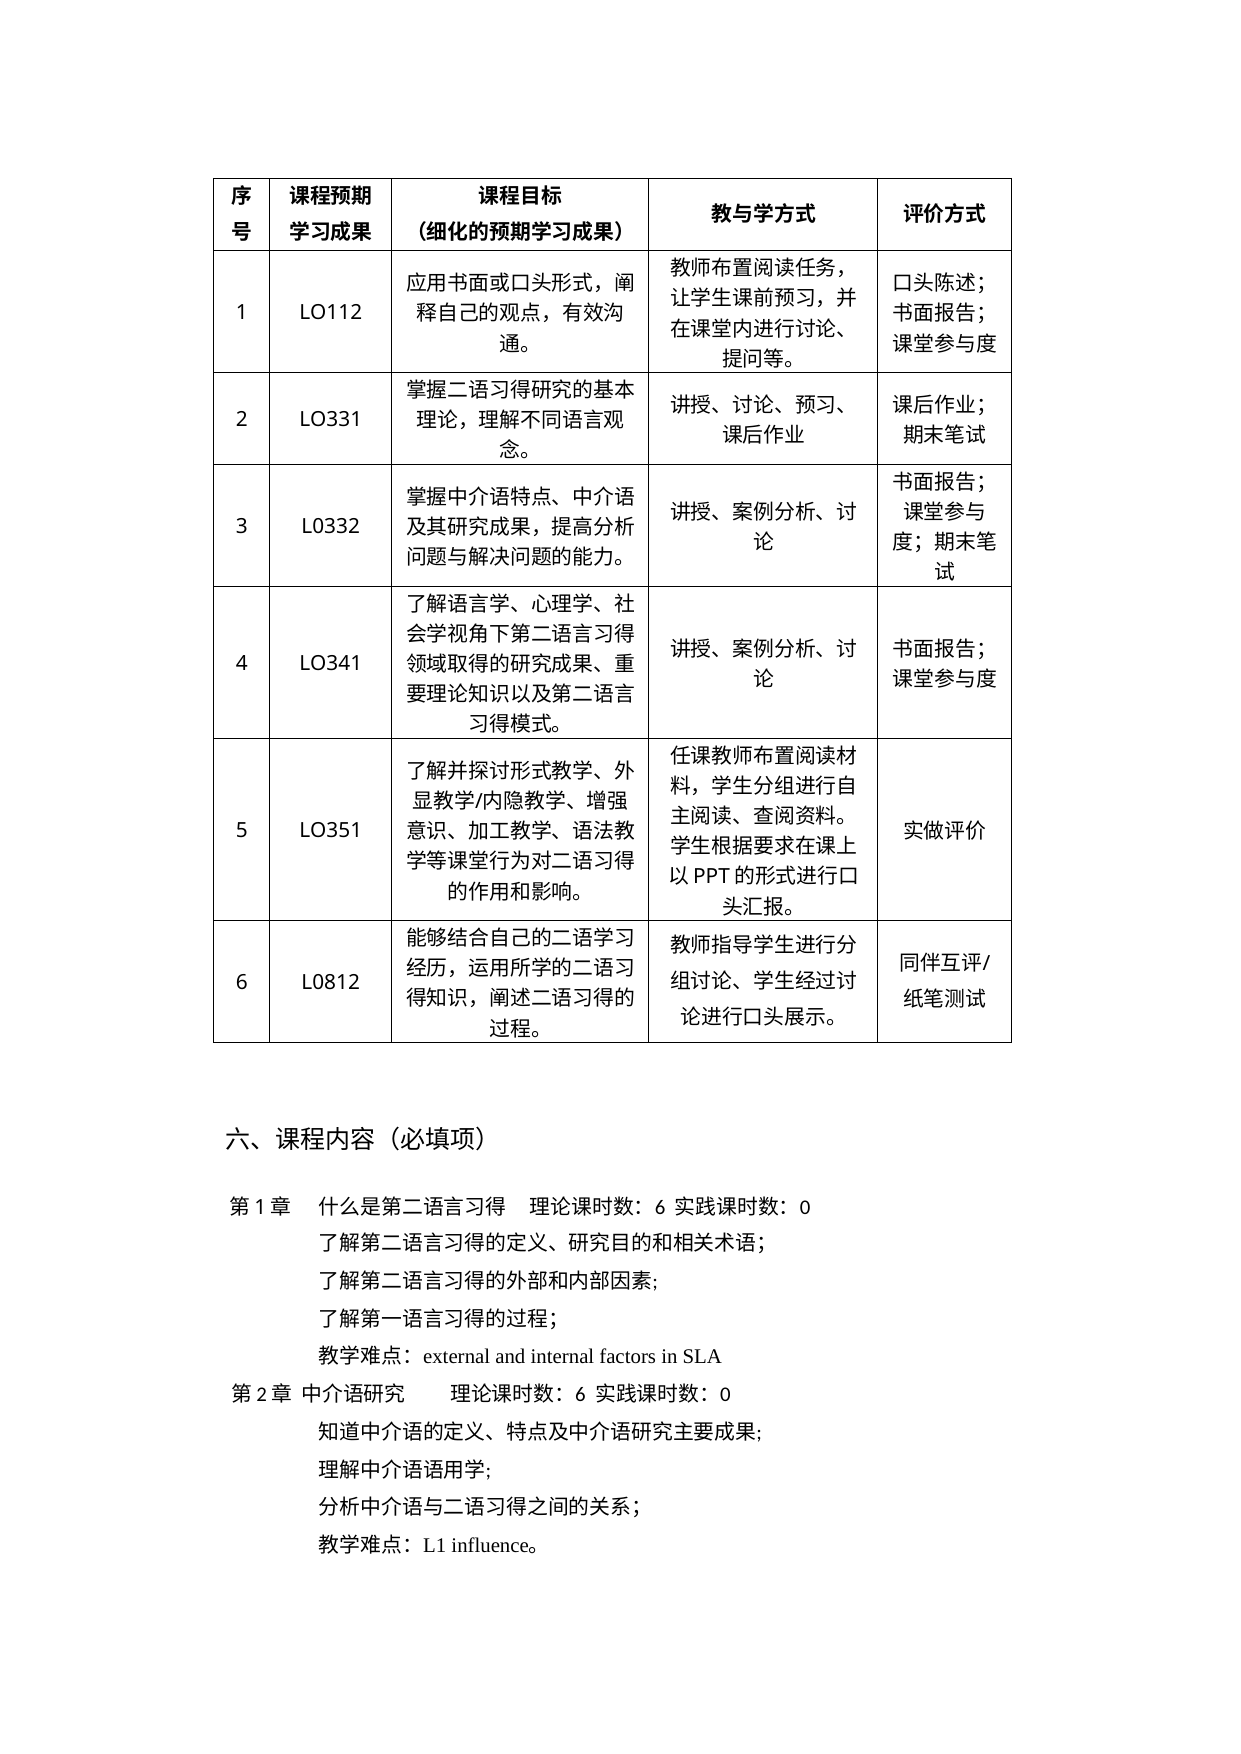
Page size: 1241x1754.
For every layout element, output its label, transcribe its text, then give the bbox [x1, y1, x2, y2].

text 理解中介语语用学; [275, 1453, 1127, 1483]
table_cell 5 [214, 739, 269, 920]
table_cell 4 [214, 587, 269, 738]
table_cell 同伴互评/纸笔测试 [878, 921, 1011, 1042]
table_header 评价方式 [878, 179, 1011, 250]
table_cell 书面报告；课堂参与度；期末笔试 [878, 465, 1011, 586]
table_cell 任课教师布置阅读材料，学生分组进行自主阅读、查阅资料。学生根据要求在课上以PPT的形式进行口头汇报。 [649, 739, 877, 920]
table_cell LO341 [270, 587, 391, 738]
table_cell L0812 [270, 921, 391, 1042]
table_cell 掌握二语习得研究的基本理论，理解不同语言观念。 [392, 373, 648, 464]
text 教学难点：L1 influence。 [275, 1528, 1127, 1558]
table_header 课程预期 学习成果 [270, 179, 391, 250]
table_cell 讲授、案例分析、讨论 [649, 587, 877, 738]
table_cell 能够结合自己的二语学习经历，运用所学的二语习得知识，阐述二语习得的过程。 [392, 921, 648, 1042]
table_cell LO112 [270, 251, 391, 372]
text 第1章 什么是第二语言习得 理论课时数：6 实践课时数：0 [187, 1190, 1053, 1221]
table_cell 实做评价 [878, 739, 1011, 920]
text 知道中介语的定义、特点及中介语研究主要成果; [275, 1415, 1127, 1445]
text 了解第二语言习得的外部和内部因素; [275, 1264, 1052, 1294]
table_cell LO351 [270, 739, 391, 920]
table_cell 2 [214, 373, 269, 464]
table_cell 3 [214, 465, 269, 586]
text 第2章 中介语研究 理论课时数：6 实践课时数：0 [187, 1377, 1127, 1408]
table_cell 了解语言学、心理学、社会学视角下第二语言习得领域取得的研究成果、重要理论知识以及第二语言习得模式。 [392, 587, 648, 738]
table_header 教与学方式 [649, 179, 877, 250]
table_cell 掌握中介语特点、中介语及其研究成果，提高分析问题与解决问题的能力。 [392, 465, 648, 586]
table_cell 书面报告；课堂参与度 [878, 587, 1011, 738]
text 教学难点：external and internal factors in SLA [275, 1340, 1127, 1370]
text 了解第一语言习得的过程； [275, 1302, 1127, 1332]
text 了解第二语言习得的定义、研究目的和相关术语； [275, 1227, 1052, 1257]
table_header 序号 [214, 179, 269, 250]
table_cell 应用书面或口头形式，阐释自己的观点，有效沟通。 [392, 251, 648, 372]
table_cell 教师布置阅读任务，让学生课前预习，并在课堂内进行讨论、提问等。 [649, 251, 877, 372]
text 分析中介语与二语习得之间的关系； [275, 1491, 1127, 1521]
table_cell 讲授、讨论、预习、课后作业 [649, 373, 877, 464]
table_cell 教师指导学生进行分组讨论、学生经过讨论进行口头展示。 [649, 921, 877, 1042]
table_cell 口头陈述；书面报告；课堂参与度 [878, 251, 1011, 372]
table_cell LO331 [270, 373, 391, 464]
table_cell 1 [214, 251, 269, 372]
table_cell 了解并探讨形式教学、外显教学/内隐教学、增强意识、加工教学、语法教学等课堂行为对二语习得的作用和影响。 [392, 739, 648, 920]
table_cell L0332 [270, 465, 391, 586]
text 六、课程内容（必填项） [187, 215, 1053, 1171]
table_header 课程目标 （细化的预期学习成果） [392, 179, 648, 250]
table_cell 课后作业；期末笔试 [878, 373, 1011, 464]
table_cell 6 [214, 921, 269, 1042]
table_cell 讲授、案例分析、讨论 [649, 465, 877, 586]
